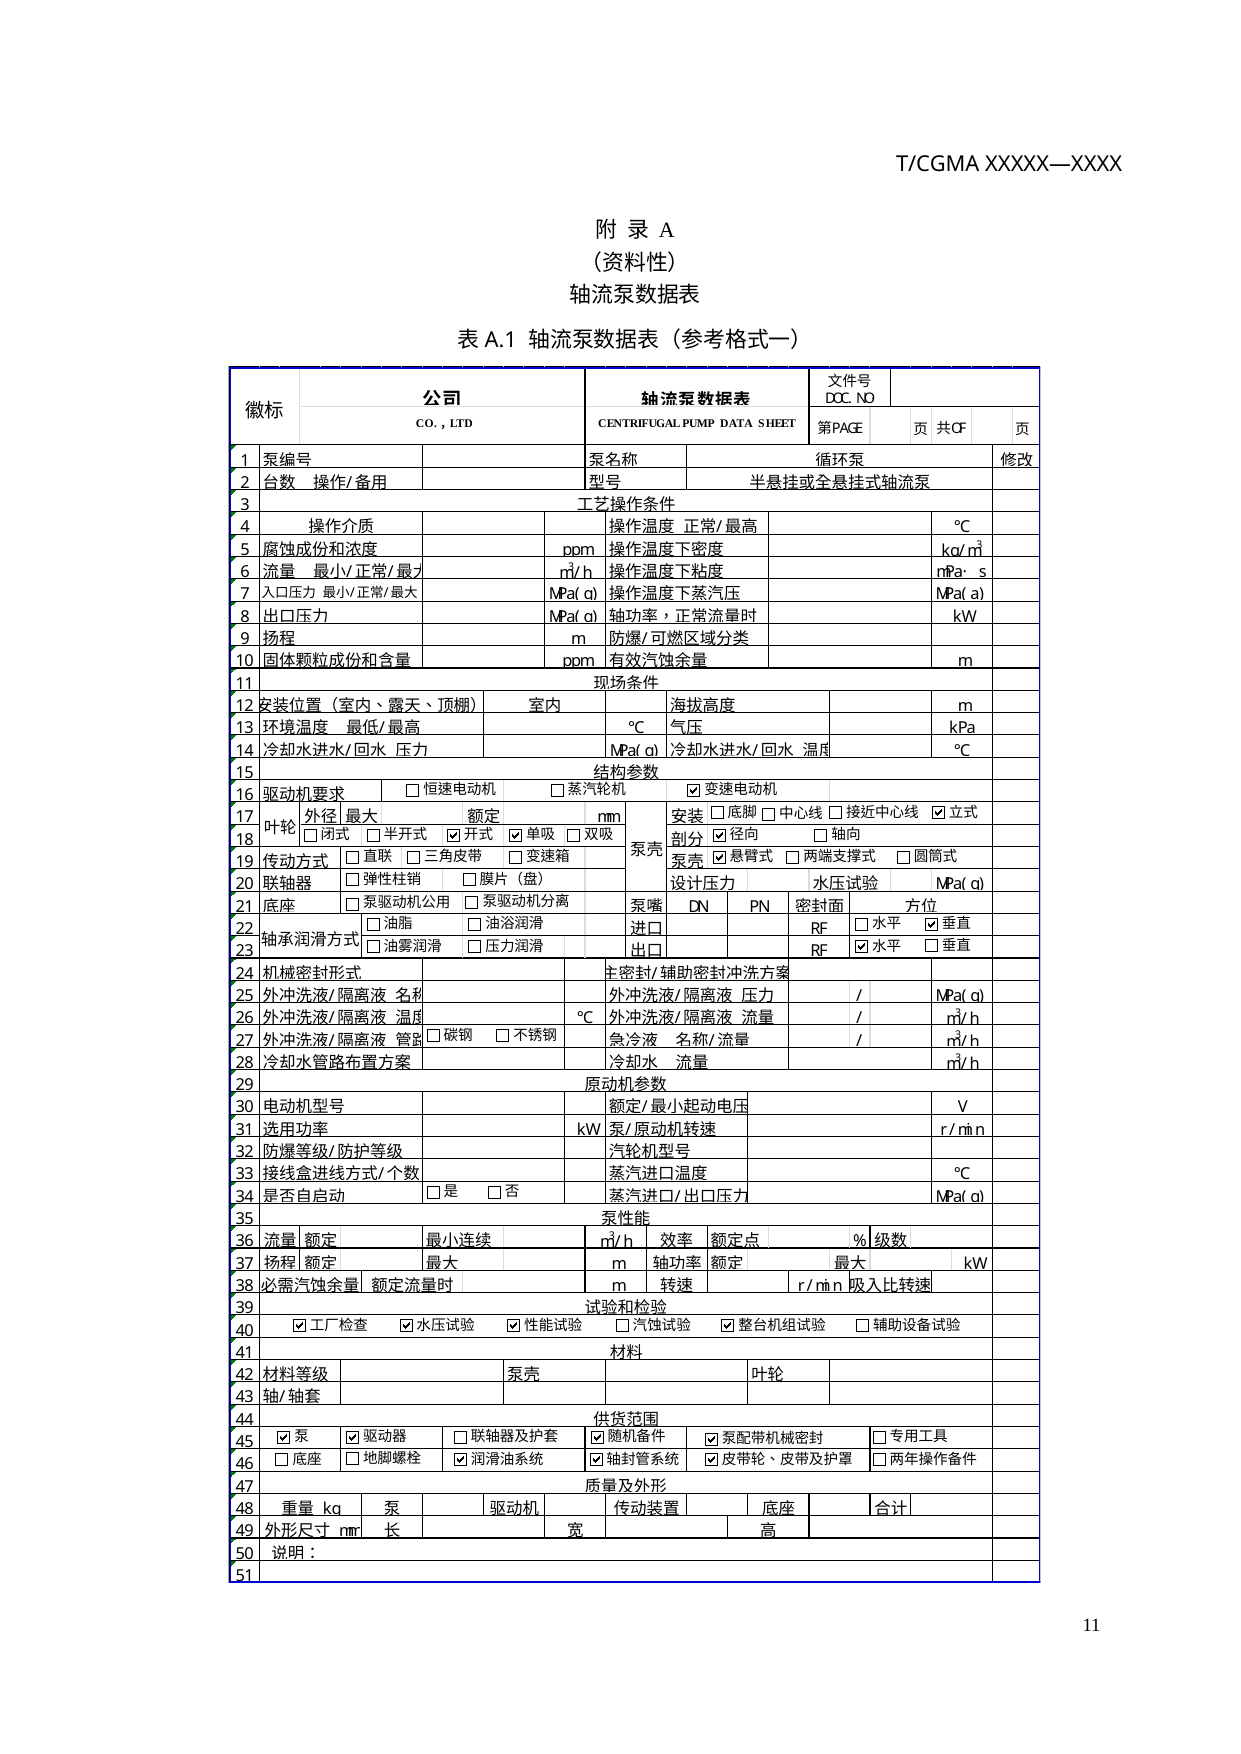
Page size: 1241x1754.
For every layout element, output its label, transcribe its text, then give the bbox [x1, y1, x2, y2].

text 附 录 A [148, 212, 1122, 244]
text 表 A.1 轴流泵数据表（参考格式一） [148, 322, 1122, 354]
text 轴流泵数据表 [148, 277, 1122, 309]
text （资料性） [148, 244, 1122, 277]
